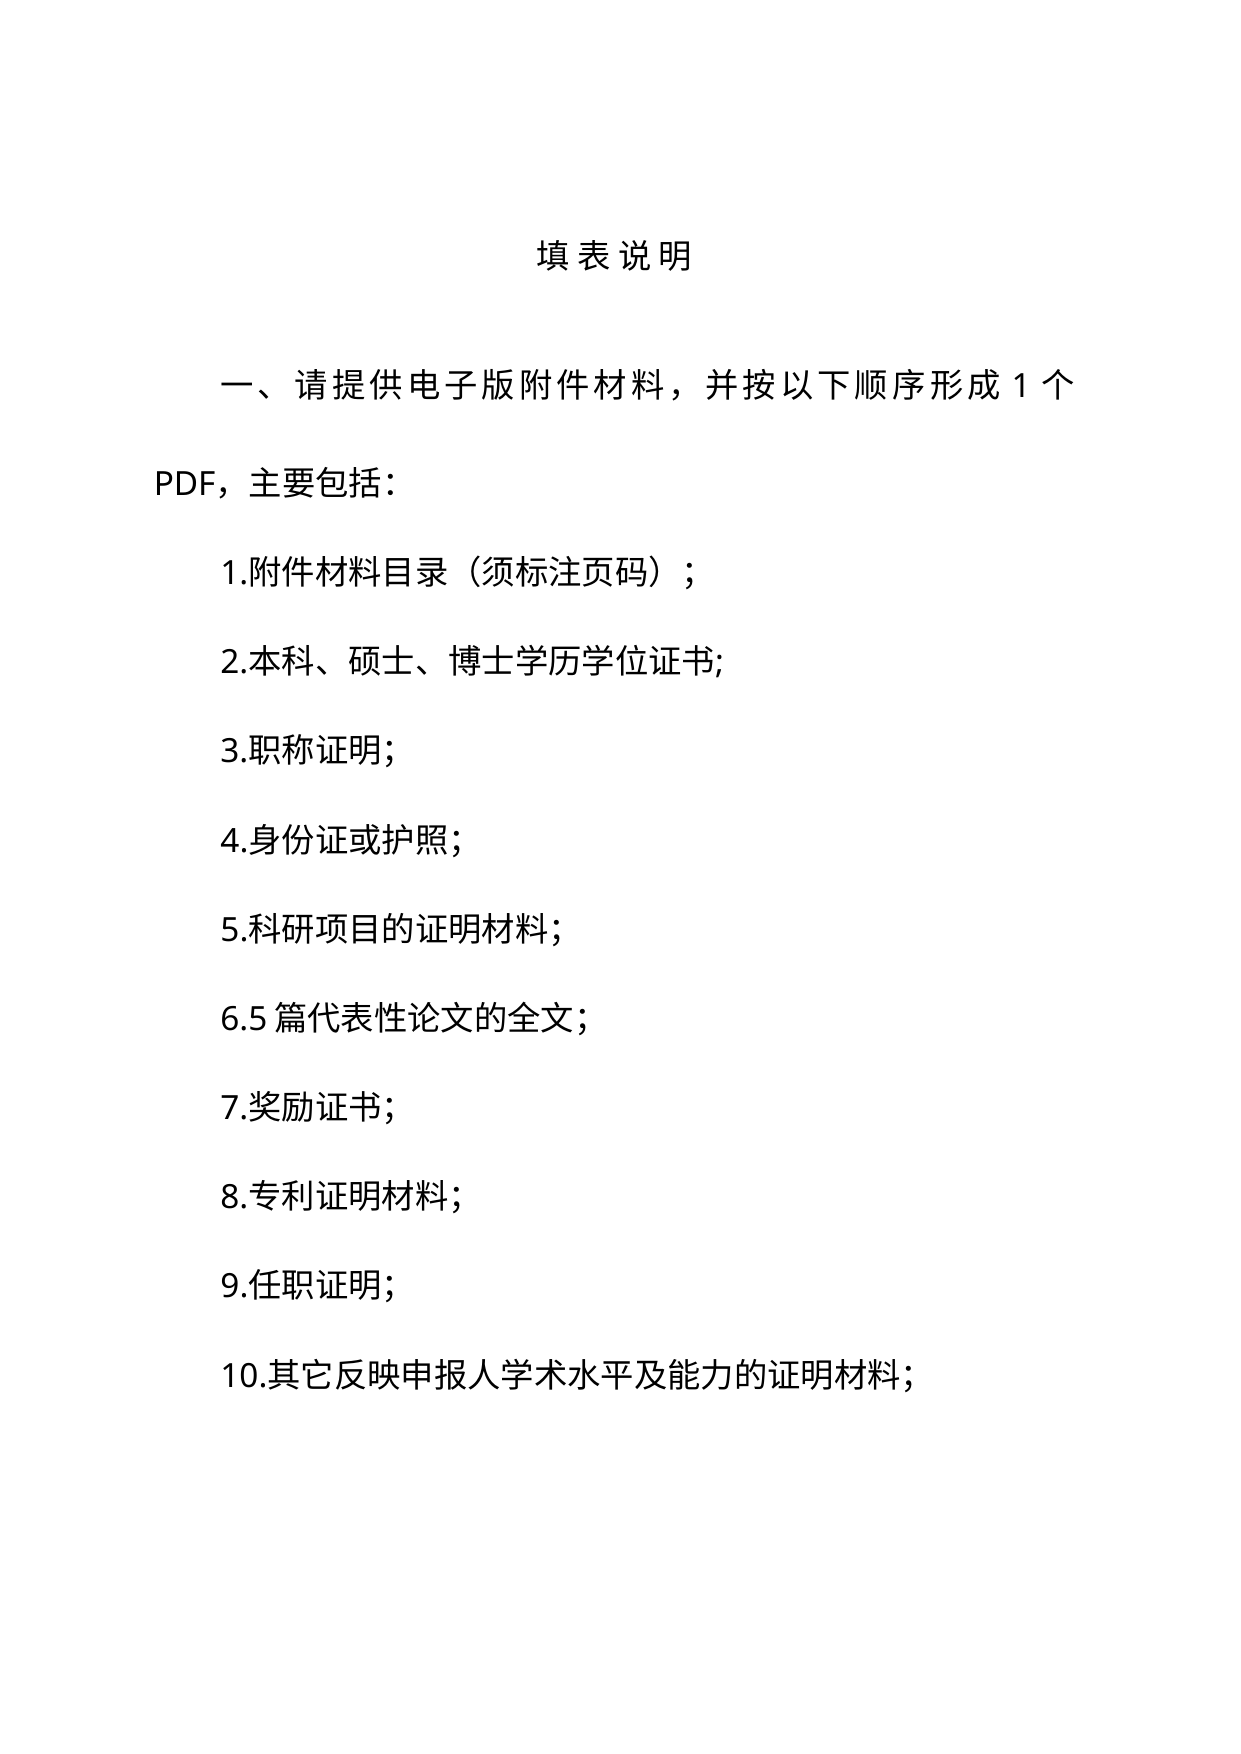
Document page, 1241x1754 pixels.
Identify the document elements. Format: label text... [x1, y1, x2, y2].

text 5.科研项目的证明材料； [153, 894, 1075, 959]
text 10.其它反映申报人学术水平及能力的证明材料； [153, 1340, 1075, 1405]
text 4.身份证或护照； [153, 805, 1075, 870]
text 9.任职证明； [153, 1251, 1075, 1316]
text 3.职称证明； [153, 716, 1075, 781]
text 6.5篇代表性论文的全文； [153, 983, 1075, 1048]
text 一、请提供电子版附件材料，并按以下顺序形成1个PDF，主要包括： [153, 351, 1075, 513]
list 8.专利证明材料； [153, 1162, 1075, 1227]
text 2.本科、硕士、博士学历学位证书; [153, 627, 1075, 692]
text 1.附件材料目录（须标注页码）； [153, 538, 1075, 603]
text 填 表 说 明 [153, 221, 1075, 286]
list 7.奖励证书； [153, 1073, 1075, 1138]
